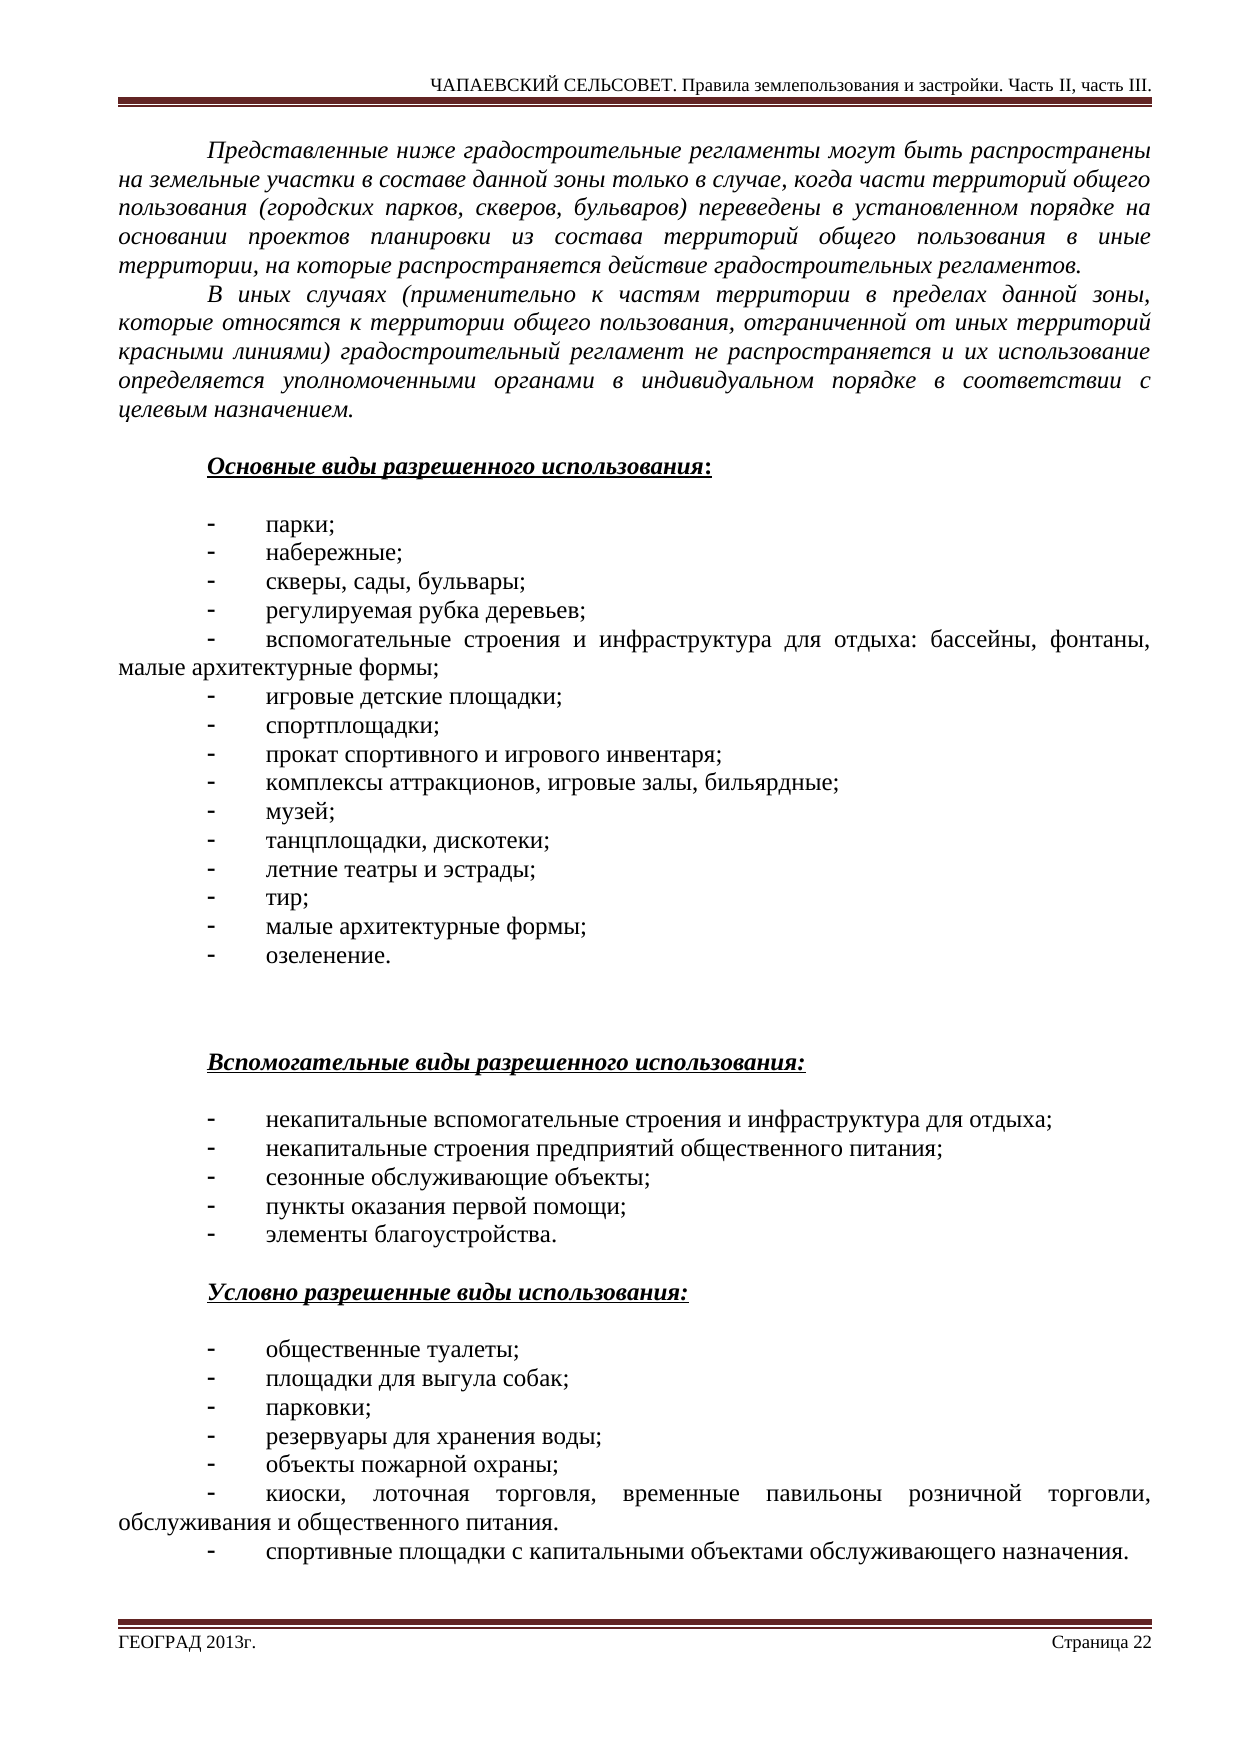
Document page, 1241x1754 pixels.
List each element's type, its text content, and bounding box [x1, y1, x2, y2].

text Вспомогательные виды разрешенного использования: [118, 1047, 1152, 1076]
text Представленные ниже градостроительные регламенты могут быть распространены на земельные участки в составе данной зоны только в случае, когда части территорий общего пользования (городских парков, скверов, бульваров) переведены в установленном порядке на основании проектов планировки из состава территорий общего пользования в иные территории, на которые распространяется действие градостроительных регламентов. [118, 135, 1152, 279]
list набережные; [118, 537, 1152, 566]
list элементы благоустройства. [118, 1219, 1152, 1248]
list регулируемая рубка деревьев; [118, 595, 1152, 624]
list озеленение. [118, 940, 1152, 969]
list объекты пожарной охраны; [118, 1449, 1152, 1478]
list парковки; [118, 1392, 1152, 1421]
list тир; [118, 882, 1152, 911]
text Условно разрешенные виды использования: [118, 1277, 1152, 1306]
list некапитальные строения предприятий общественного питания; [118, 1133, 1152, 1162]
list комплексы аттракционов, игровые залы, бильярдные; [118, 767, 1152, 796]
list танцплощадки, дискотеки; [118, 825, 1152, 854]
list скверы, сады, бульвары; [118, 566, 1152, 595]
list летние театры и эстрады; [118, 854, 1152, 882]
list некапитальные вспомогательные строения и инфраструктура для отдыха; [118, 1104, 1152, 1133]
list игровые детские площадки; [118, 681, 1152, 710]
list киоски, лоточная торговля, временные павильоны розничной торговли, обслуживания и общественного питания. [118, 1478, 1152, 1536]
list музей; [118, 796, 1152, 825]
list площадки для выгула собак; [118, 1363, 1152, 1392]
list прокат спортивного и игрового инвентаря; [118, 739, 1152, 767]
list спортивные площадки с капитальными объектами обслуживающего назначения. [118, 1536, 1152, 1564]
text Основные виды разрешенного использования: [118, 451, 1152, 480]
list вспомогательные строения и инфраструктура для отдыха: бассейны, фонтаны, малые архитектурные формы; [118, 624, 1152, 681]
list резервуары для хранения воды; [118, 1421, 1152, 1449]
list спортплощадки; [118, 710, 1152, 739]
text В иных случаях (применительно к частям территории в пределах данной зоны, которые относятся к территории общего пользования, отграниченной от иных территорий красными линиями) градостроительный регламент не распространяется и их использование определяется уполномоченными органами в индивидуальном порядке в соответствии с целевым назначением. [118, 279, 1152, 422]
list общественные туалеты; [118, 1334, 1152, 1363]
list парки; [118, 509, 1152, 537]
list сезонные обслуживающие объекты; [118, 1162, 1152, 1191]
list малые архитектурные формы; [118, 911, 1152, 940]
list пункты оказания первой помощи; [118, 1191, 1152, 1219]
